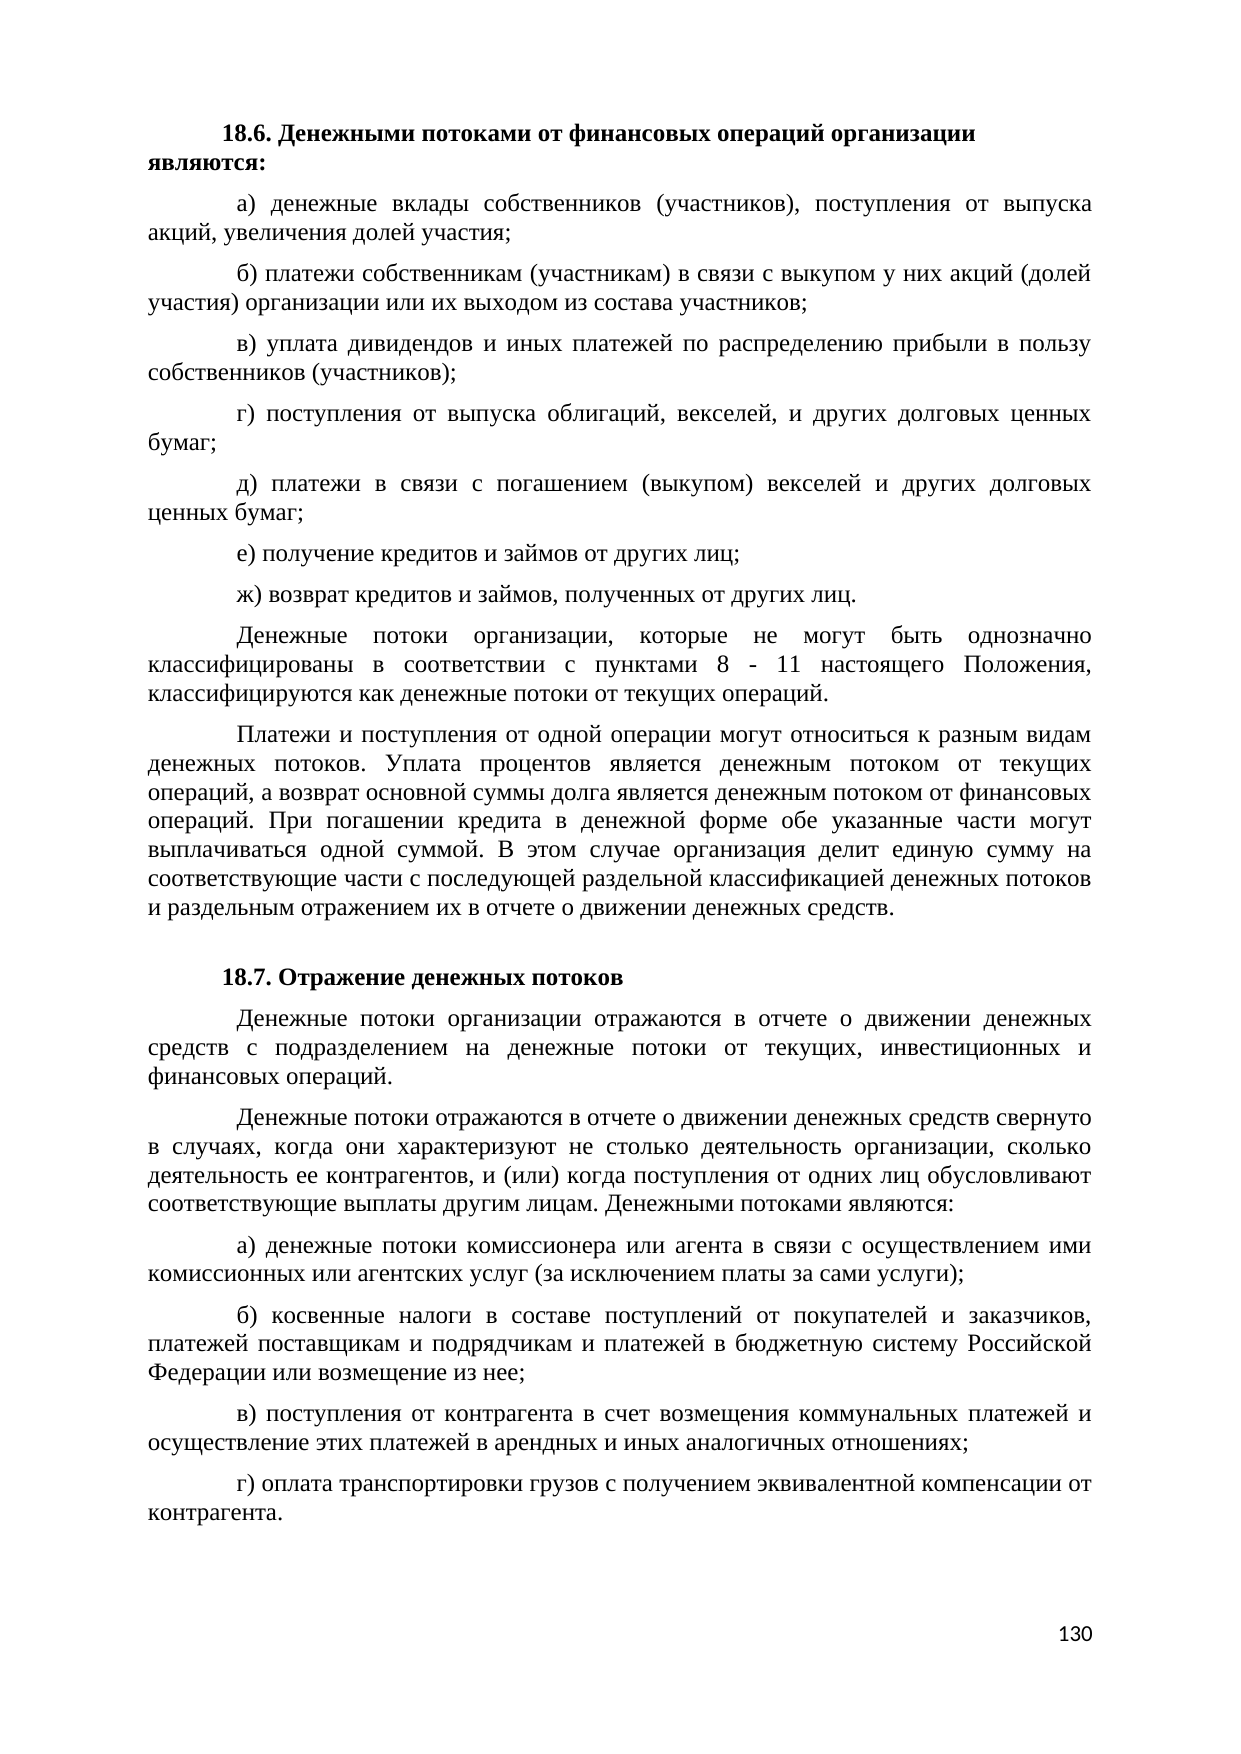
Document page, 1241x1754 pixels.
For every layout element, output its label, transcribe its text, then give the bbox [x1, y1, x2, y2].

text 18.7. Отражение денежных потоков [148, 962, 1092, 991]
text б) платежи собственникам (участникам) в связи с выкупом у них акций (долей участия) организации или их выходом из состава участников; [148, 258, 1092, 316]
text а) денежные потоки комиссионера или агента в связи с осуществлением ими комиссионных или агентских услуг (за исключением платы за сами услуги); [148, 1230, 1092, 1287]
text е) получение кредитов и займов от других лиц; [148, 538, 1092, 567]
text а) денежные вклады собственников (участников), поступления от выпуска акций, увеличения долей участия; [148, 188, 1092, 246]
text Денежные потоки организации отражаются в отчете о движении денежных средств с подразделением на денежные потоки от текущих, инвестиционных и финансовых операций. [148, 1003, 1092, 1090]
text б) косвенные налоги в составе поступлений от покупателей и заказчиков, платежей поставщикам и подрядчикам и платежей в бюджетную систему Российской Федерации или возмещение из нее; [148, 1300, 1092, 1386]
text г) оплата транспортировки грузов с получением эквивалентной компенсации от контрагента. [148, 1468, 1092, 1526]
text Денежные потоки организации, которые не могут быть однозначно классифицированы в соответствии с пунктами 8 - 11 настоящего Положения, классифицируются как денежные потоки от текущих операций. [148, 621, 1092, 707]
text д) платежи в связи с погашением (выкупом) векселей и других долговых ценных бумаг; [148, 468, 1092, 526]
text в) поступления от контрагента в счет возмещения коммунальных платежей и осуществление этих платежей в арендных и иных аналогичных отношениях; [148, 1398, 1092, 1456]
text Платежи и поступления от одной операции могут относиться к разным видам денежных потоков. Уплата процентов является денежным потоком от текущих операций, а возврат основной суммы долга является денежным потоком от финансовых операций. При погашении кредита в денежной форме обе указанные части могут выплачиваться одной суммой. В этом случае организация делит единую сумму на соответствующие части с последующей раздельной классификацией денежных потоков и раздельным отражением их в отчете о движении денежных средств. [148, 719, 1092, 921]
text г) поступления от выпуска облигаций, векселей, и других долговых ценных бумаг; [148, 398, 1092, 456]
text ж) возврат кредитов и займов, полученных от других лиц. [148, 579, 1092, 608]
text 18.6. Денежными потоками от финансовых операций организации являются: [148, 118, 1092, 176]
text в) уплата дивидендов и иных платежей по распределению прибыли в пользу собственников (участников); [148, 328, 1092, 386]
text Денежные потоки отражаются в отчете о движении денежных средств свернуто в случаях, когда они характеризуют не столько деятельность организации, сколько деятельность ее контрагентов, и (или) когда поступления от одних лиц обусловливают соответствующие выплаты другим лицам. Денежными потоками являются: [148, 1102, 1092, 1217]
